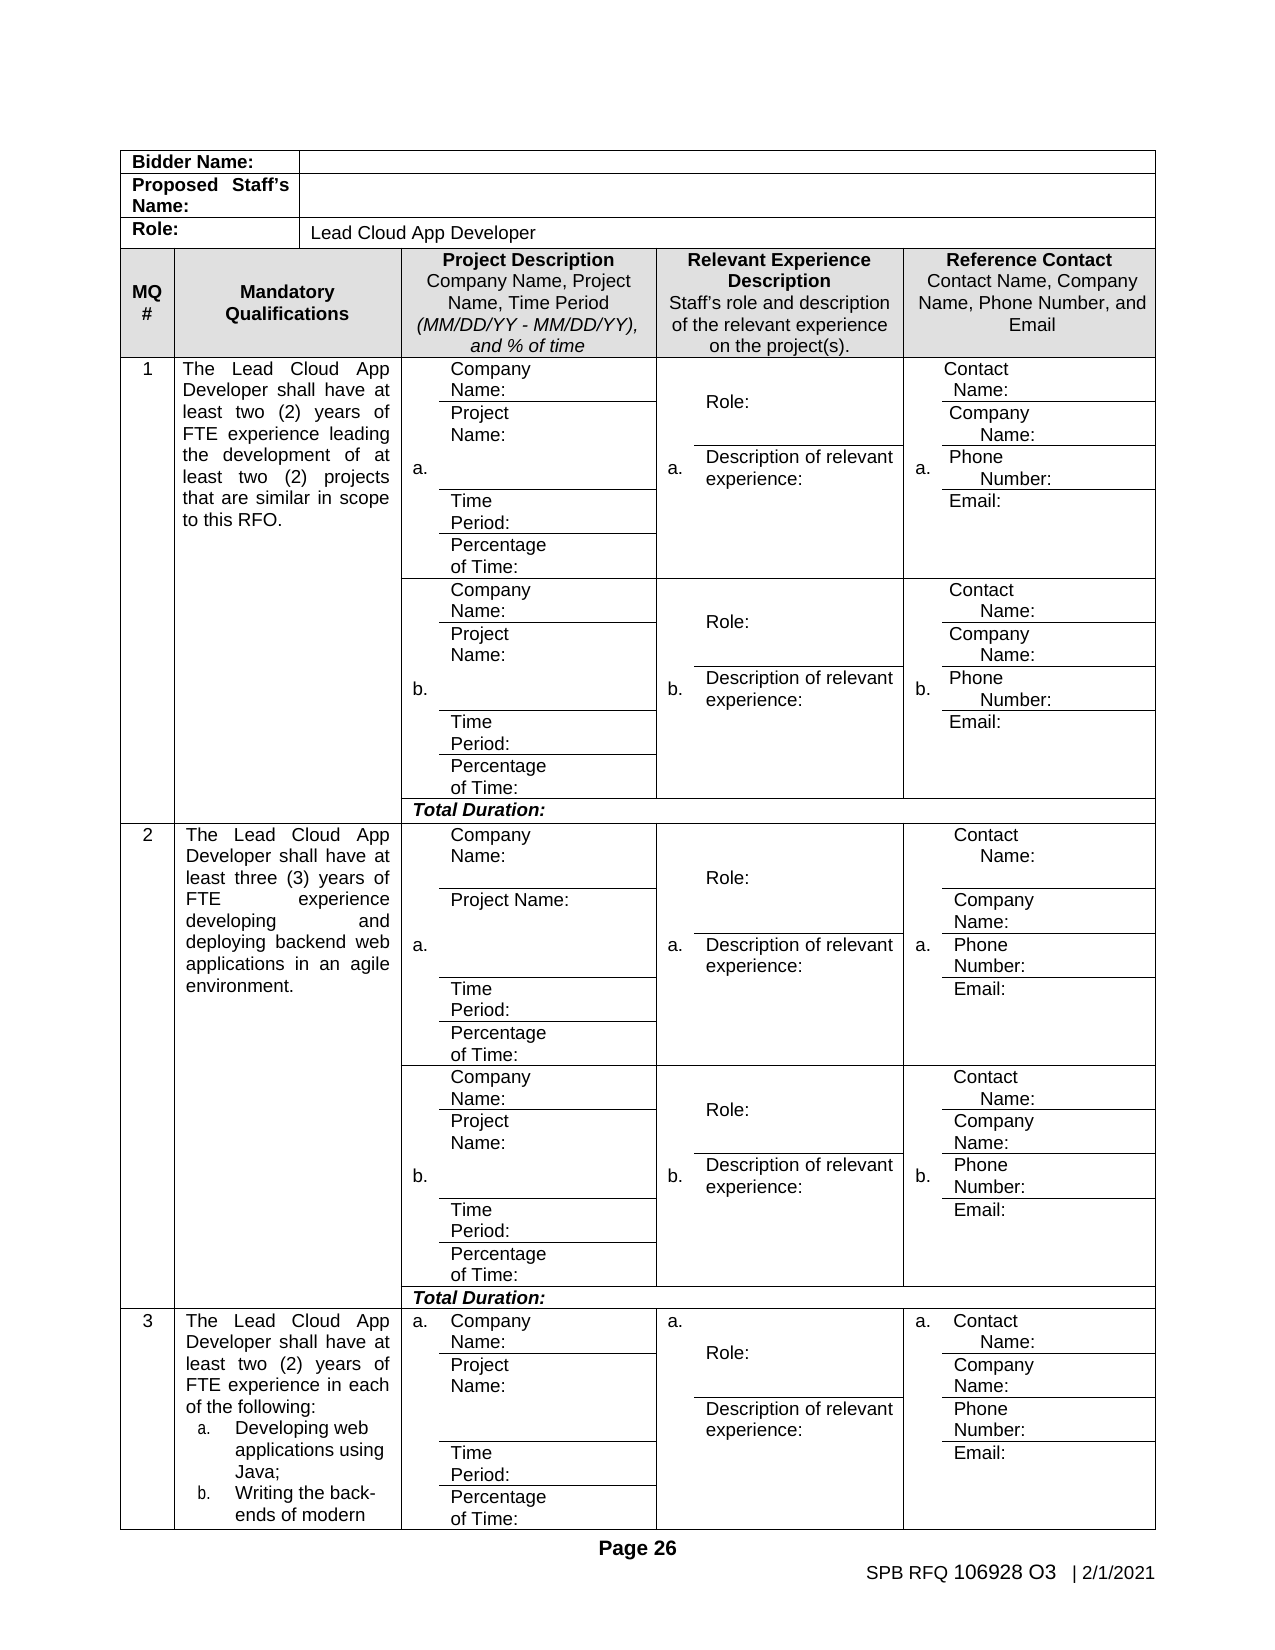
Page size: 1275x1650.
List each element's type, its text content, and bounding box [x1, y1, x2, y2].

table_cell Company Name: [439, 1066, 558, 1109]
table_cell Project Name: [439, 889, 656, 977]
table_cell Email: [942, 978, 1063, 1065]
table_cell [1063, 1066, 1155, 1109]
table_cell [1063, 1110, 1155, 1153]
table_cell a. [402, 824, 439, 1065]
table_cell [1063, 579, 1155, 622]
table_cell Relevant Experience Description Staff’s role and description of the relevant experience on the project(s). [657, 249, 903, 357]
table_cell Mandatory Qualifications [175, 249, 401, 357]
table_cell [558, 623, 656, 710]
table_cell Description of relevant experience: [694, 1398, 903, 1529]
table_cell Company Name: [942, 1354, 1063, 1397]
table_cell Phone Number: [942, 934, 1063, 977]
table_cell Email: [942, 711, 1063, 798]
table_cell a. [657, 358, 694, 577]
table_cell [558, 755, 656, 798]
table_cell Description of relevant experience: [694, 667, 903, 798]
table_cell Company Name: [942, 889, 1063, 932]
table_cell [1063, 824, 1155, 888]
table_cell [558, 1243, 656, 1286]
table_cell [1063, 1199, 1155, 1286]
table_cell Phone Number: [942, 667, 1063, 710]
table_cell a. [402, 1309, 439, 1529]
table_cell Description of relevant experience: [694, 934, 903, 1065]
table_cell [1063, 1398, 1155, 1441]
table_cell a. [904, 1309, 942, 1529]
table_cell [1063, 978, 1155, 1065]
table_cell Phone Number: [942, 446, 1063, 489]
table_cell Contact Name: [942, 358, 1063, 401]
table_cell Project Name: [439, 623, 558, 710]
table_cell Time Period: [439, 490, 558, 533]
table_cell b. [657, 579, 694, 798]
table_cell Total Duration: [402, 1287, 1155, 1308]
table_cell Company Name: [942, 623, 1063, 666]
table_header Bidder Name: [121, 151, 299, 173]
table_cell Role: [694, 824, 903, 932]
table_cell The Lead Cloud App Developer shall have at least two (2) years of FTE experience in each of the following: Developing web applications using Java; Writing the back-ends of modern open-source web applications; Developing and consuming web-based, RESTful APIs; Writing web applications using a test-driven deployment approach; Developing and executing automated unit, integration, and acceptance tests; and Developing backend web applications that integrate with relational and non-relational database systems. [175, 1309, 401, 1529]
table_cell Time Period: [439, 978, 558, 1021]
table_cell [1063, 1309, 1155, 1352]
table_cell Role: [121, 218, 299, 248]
table_cell 2 [121, 824, 174, 1308]
table_cell [1063, 889, 1155, 932]
table_cell a. [904, 824, 942, 1065]
table_cell [1063, 667, 1155, 710]
table_cell Company Name: [942, 1110, 1063, 1153]
table_cell Description of relevant experience: [694, 1154, 903, 1286]
table_cell Time Period: [439, 1199, 558, 1242]
table_cell [1063, 934, 1155, 977]
table_cell Project Name: [439, 402, 558, 489]
table_cell Company Name: [942, 402, 1063, 445]
table_cell b. [904, 1066, 942, 1286]
table_cell Contact Name: [942, 1066, 1063, 1109]
table_cell [558, 1309, 656, 1352]
table_cell b. [402, 579, 439, 798]
table_cell b. [402, 1066, 439, 1286]
table_cell [558, 1110, 656, 1197]
table_cell [558, 402, 656, 489]
table_cell [558, 1199, 656, 1242]
table_cell Phone Number: [942, 1398, 1063, 1441]
table_cell [558, 358, 656, 401]
table_cell Reference Contact Contact Name, Company Name, Phone Number, and Email [904, 249, 1155, 357]
table_cell Total Duration: [402, 799, 1155, 822]
table_cell [300, 174, 1155, 217]
table_cell [558, 1354, 656, 1441]
table_cell The Lead Cloud App Developer shall have at least three (3) years of FTE experience developing and deploying backend web applications in an agile environment. [175, 824, 401, 1308]
table_cell [558, 1022, 656, 1065]
table_cell Email: [942, 490, 1063, 577]
table_cell a. [657, 824, 694, 1065]
table_cell Phone Number: [942, 1154, 1063, 1197]
table_cell Company Name: [439, 824, 558, 888]
table_cell [1063, 1442, 1155, 1529]
table_cell Percentage of Time: [439, 1243, 558, 1286]
table_cell [1063, 358, 1155, 401]
table_cell Project Description Company Name, Project Name, Time Period (MM/DD/YY - MM/DD/YY), and % of time [402, 249, 656, 357]
table_cell [558, 579, 656, 622]
table_cell Percentage of Time: [439, 1486, 558, 1529]
table_cell Role: [694, 579, 903, 666]
table_cell Role: [694, 1066, 903, 1153]
table_cell [558, 534, 656, 577]
table_cell a. [657, 1309, 694, 1529]
table_cell Contact Name: [942, 824, 1063, 888]
table_cell [1063, 402, 1155, 445]
table_cell [1063, 490, 1155, 577]
table_cell Project Name: [439, 1354, 558, 1441]
table_cell MQ # [121, 249, 174, 357]
table_cell Contact Name: [942, 579, 1063, 622]
table_cell [558, 1442, 656, 1485]
table_cell a. [904, 358, 942, 577]
table_cell Percentage of Time: [439, 755, 558, 798]
table_cell [1063, 1154, 1155, 1197]
table_cell [1063, 446, 1155, 489]
table_cell [558, 490, 656, 533]
table_cell [558, 978, 656, 1021]
table_cell Percentage of Time: [439, 1022, 558, 1065]
table_cell [558, 711, 656, 754]
table_cell [558, 824, 656, 888]
table_cell [1063, 1354, 1155, 1397]
table_cell Contact Name: [942, 1309, 1063, 1352]
table_cell Company Name: [439, 1309, 558, 1352]
table_cell The Lead Cloud App Developer shall have at least two (2) years of FTE experience leading the development of at least two (2) projects that are similar in scope to this RFO. [175, 358, 401, 822]
table_cell Role: [694, 1309, 903, 1397]
table_cell Email: [942, 1442, 1063, 1529]
table_cell Time Period: [439, 711, 558, 754]
table_cell a. [402, 358, 439, 577]
table_cell Email: [942, 1199, 1063, 1286]
table_cell [1063, 623, 1155, 666]
table_header [300, 151, 1155, 173]
table_cell Company Name: [439, 579, 558, 622]
table_cell [558, 1486, 656, 1529]
table_cell Time Period: [439, 1442, 558, 1485]
table_cell Lead Cloud App Developer [300, 218, 1155, 248]
table_cell Proposed Staff’s Name: [121, 174, 299, 217]
table_cell b. [904, 579, 942, 798]
table_cell [558, 1066, 656, 1109]
table_cell 3 [121, 1309, 174, 1529]
table_cell Project Name: [439, 1110, 558, 1197]
table_cell Role: [694, 358, 903, 445]
table_cell 1 [121, 358, 174, 822]
table_cell Description of relevant experience: [694, 446, 903, 577]
table_cell Percentage of Time: [439, 534, 558, 577]
table_cell [1063, 711, 1155, 798]
table_cell Company Name: [439, 358, 558, 401]
table_cell b. [657, 1066, 694, 1286]
